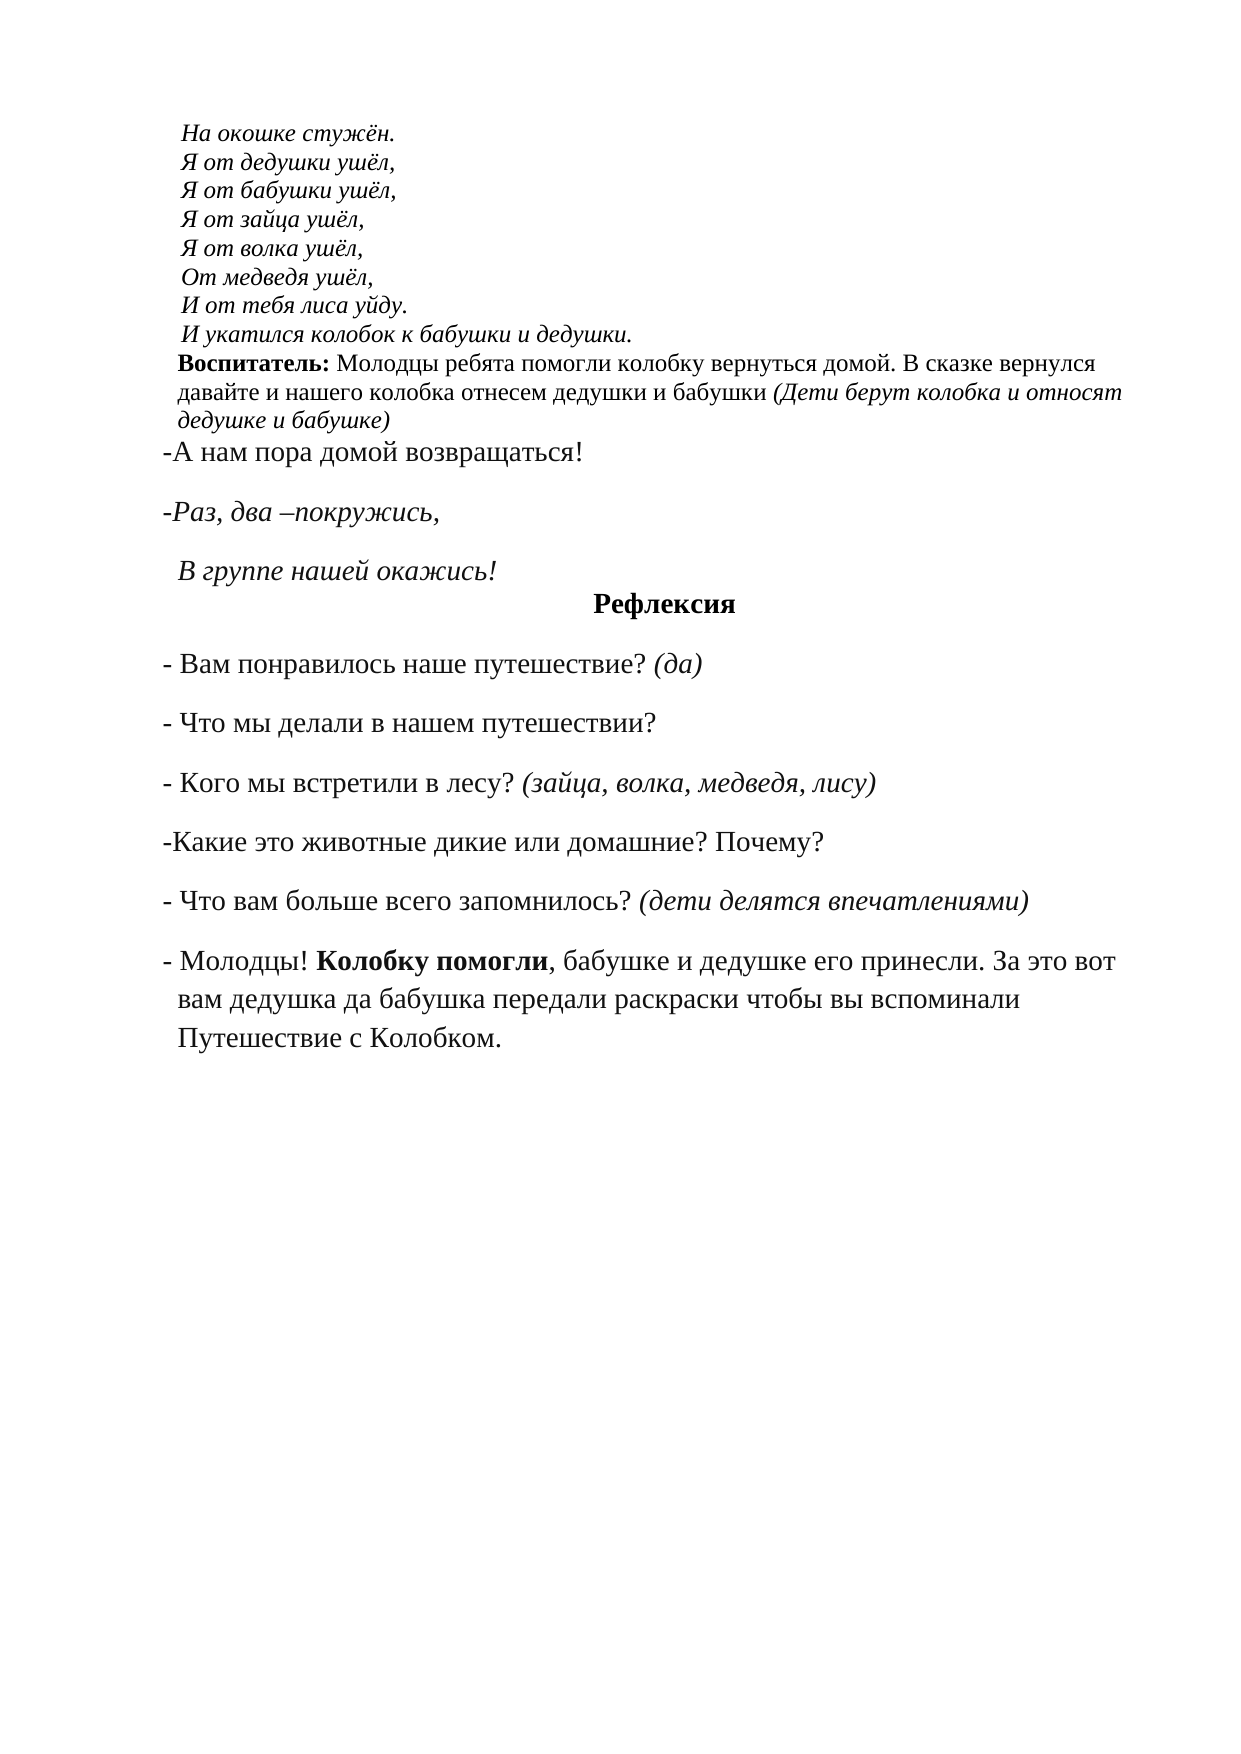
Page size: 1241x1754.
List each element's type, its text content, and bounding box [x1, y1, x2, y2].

text Воспитатель: Молодцы ребята помогли колобку вернуться домой. В сказке вернулся давайте и нашего колобка отнесем дедушки и бабушки (Дети берут колобка и относят дедушке и бабушке) [177, 348, 1152, 434]
text -Какие это животные дикие или домашние? Почему? [162, 824, 1152, 858]
text -Раз, два –покружись, [162, 494, 1152, 527]
text И укатился колобок к бабушки и дедушки. [177, 319, 1152, 348]
text И от тебя лиса уйду. [177, 291, 1152, 319]
text На окошке стужён. [177, 118, 1152, 147]
text Я от волка ушёл, [177, 233, 1152, 262]
text - Молодцы! Колобку помогли, бабушке и дедушке его принесли. За это вот вам дедушка да бабушка передали раскраски чтобы вы вспоминали Путешествие с Колобком. [162, 943, 1152, 1053]
text - Вам понравилось наше путешествие? (да) [162, 646, 1152, 679]
text - Что мы делали в нашем путешествии? [162, 705, 1152, 739]
text - Что вам больше всего запомнилось? (дети делятся впечатлениями) [162, 883, 1152, 917]
text - Кого мы встретили в лесу? (зайца, волка, медведя, лису) [162, 765, 1152, 798]
text -А нам пора домой возвращаться! [162, 434, 1152, 468]
text Рефлексия [177, 587, 1152, 620]
text В группе нашей окажись! [177, 553, 1152, 587]
text От медведя ушёл, [177, 262, 1152, 291]
text Я от бабушки ушёл, [177, 176, 1152, 204]
text Я от дедушки ушёл, [177, 147, 1152, 176]
text Я от зайца ушёл, [177, 204, 1152, 233]
